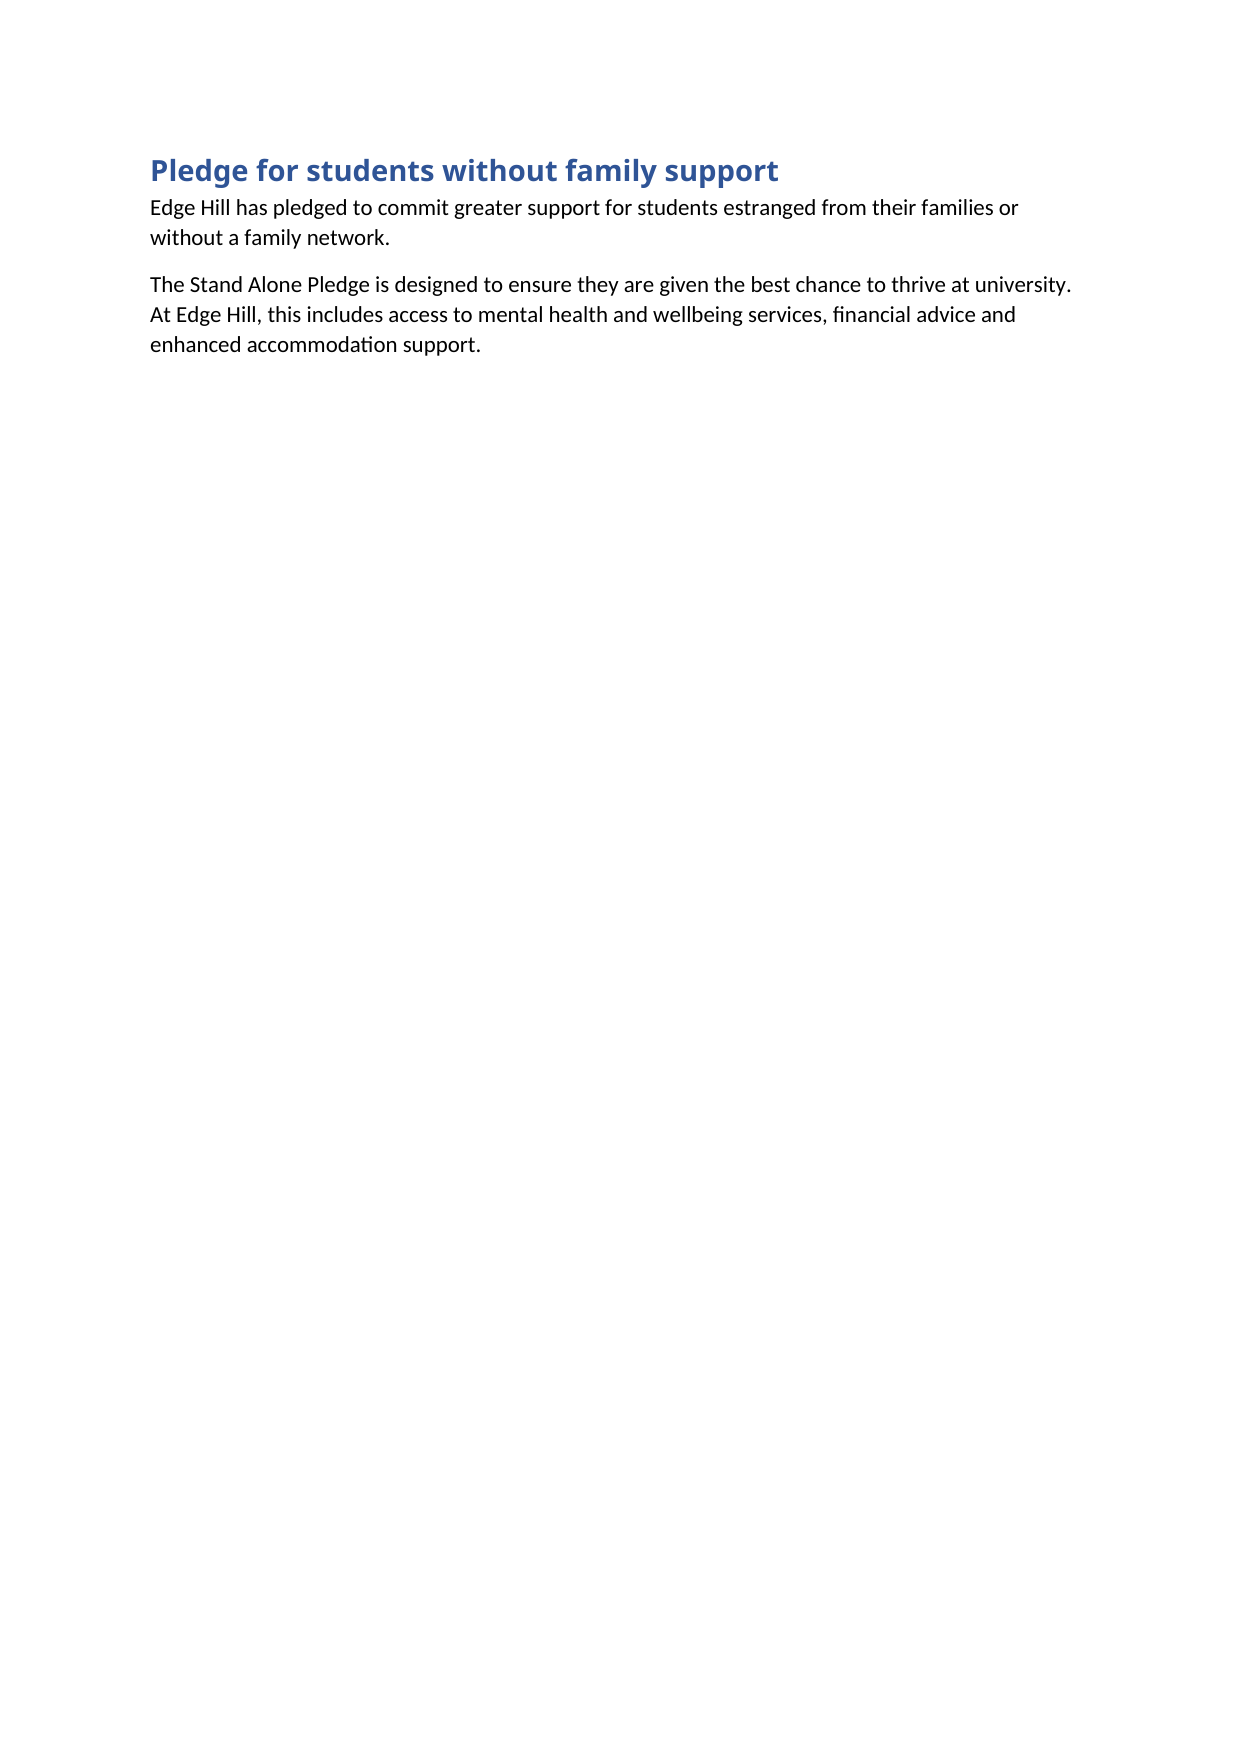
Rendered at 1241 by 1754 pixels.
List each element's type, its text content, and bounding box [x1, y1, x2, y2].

subtitle Pledge for students without family support [150, 150, 1090, 190]
text The Stand Alone Pledge is designed to ensure they are given the best chance to thrive at university. At Edge Hill, this includes access to mental health and wellbeing services, financial advice and enhanced accommodation support. [150, 270, 1090, 358]
text Edge Hill has pledged to commit greater support for students estranged from their families or without a family network. [150, 193, 1090, 251]
